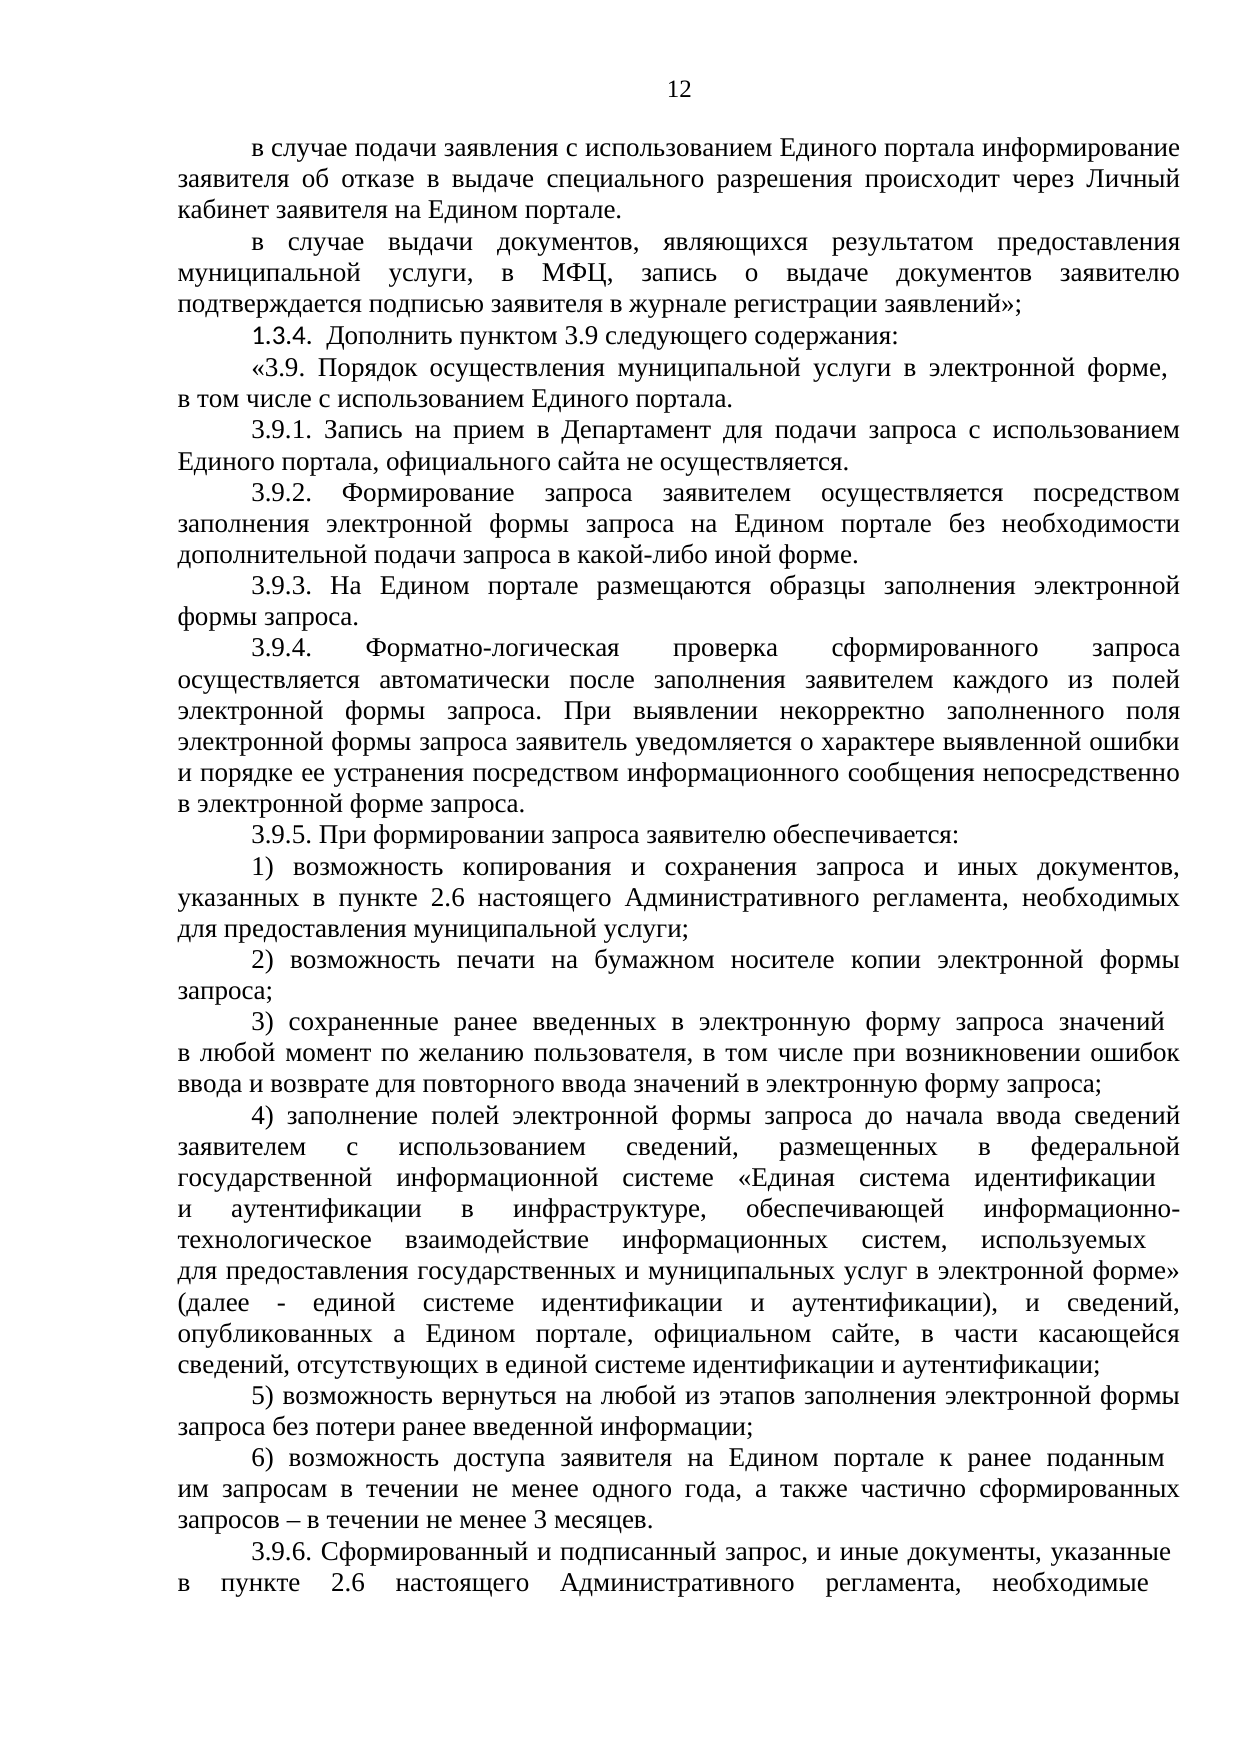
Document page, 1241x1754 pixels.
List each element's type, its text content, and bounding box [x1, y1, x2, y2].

text 3.9.1. Запись на прием в Департамент для подачи запроса с использованием Единого портала, официального сайта не осуществляется. [177, 413, 1181, 476]
text в случае подачи заявления с использованием Единого портала информирование заявителя об отказе в выдаче специального разрешения происходит через Личный кабинет заявителя на Едином портале. [177, 131, 1181, 225]
text 3.9.4. Форматно-логическая проверка сформированного запроса осуществляется автоматически после заполнения заявителем каждого из полей электронной формы запроса. При выявлении некорректно заполненного поля электронной формы запроса заявитель уведомляется о характере выявленной ошибки и порядке ее устранения посредством информационного сообщения непосредственно в электронной форме запроса. [177, 632, 1181, 818]
text 4) заполнение полей электронной формы запроса до начала ввода сведений заявителем с использованием сведений, размещенных в федеральной государственной информационной системе «Единая система идентификации и аутентификации в инфраструктуре, обеспечивающей информационно-технологическое взаимодействие информационных систем, используемых для предоставления государственных и муниципальных услуг в электронной форме» (далее - единой системе идентификации и аутентификации), и сведений, опубликованных а Едином портале, официальном сайте, в части касающейся сведений, отсутствующих в единой системе идентификации и аутентификации; [177, 1099, 1181, 1379]
text 5) возможность вернуться на любой из этапов заполнения электронной формы запроса без потери ранее введенной информации; [177, 1379, 1181, 1441]
text 3.9.5. При формировании запроса заявителю обеспечивается: [177, 818, 1181, 849]
list Дополнить пунктом 3.9 следующего содержания: [251, 318, 1181, 351]
text в случае выдачи документов, являющихся результатом предоставления муниципальной услуги, в МФЦ, запись о выдаче документов заявителю подтверждается подписью заявителя в журнале регистрации заявлений»; [177, 225, 1181, 318]
text 3.9.2. Формирование запроса заявителем осуществляется посредством заполнения электронной формы запроса на Едином портале без необходимости дополнительной подачи запроса в какой-либо иной форме. [177, 476, 1181, 569]
text 3.9.3. На Едином портале размещаются образцы заполнения электронной формы запроса. [177, 569, 1181, 632]
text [177, 1535, 1181, 1597]
text 2) возможность печати на бумажном носителе копии электронной формы запроса; [177, 943, 1181, 1005]
text «3.9. Порядок осуществления муниципальной услуги в электронной форме, в том числе с использованием Единого портала. [177, 351, 1181, 413]
text 6) возможность доступа заявителя на Едином портале к ранее поданным им запросам в течении не менее одного года, а также частично сформированных запросов – в течении не менее 3 месяцев. [177, 1441, 1181, 1535]
text 3) сохраненные ранее введенных в электронную форму запроса значений в любой момент по желанию пользователя, в том числе при возникновении ошибок ввода и возврате для повторного ввода значений в электронную форму запроса; [177, 1005, 1181, 1099]
text 1) возможность копирования и сохранения запроса и иных документов, указанных в пункте 2.6 настоящего Административного регламента, необходимых для предоставления муниципальной услуги; [177, 849, 1181, 943]
